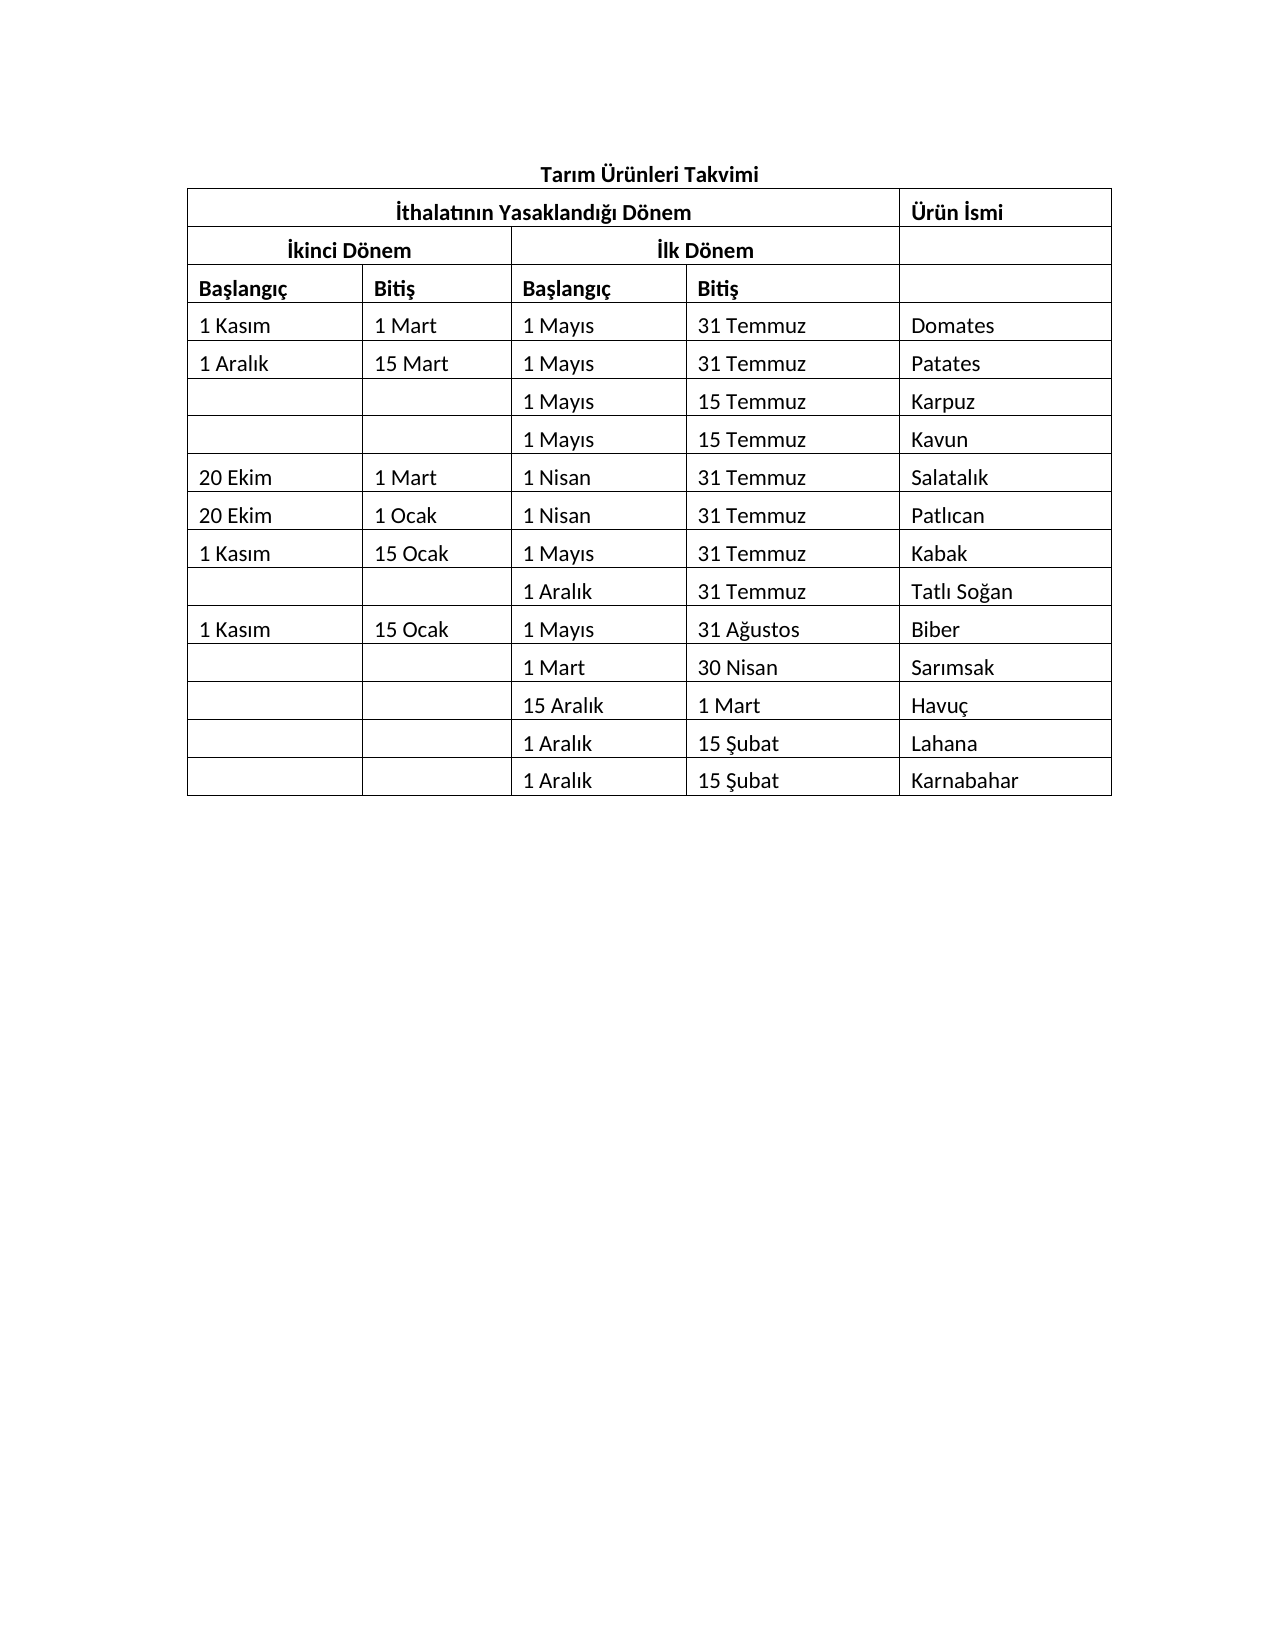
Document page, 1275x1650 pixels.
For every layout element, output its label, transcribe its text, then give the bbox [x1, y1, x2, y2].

table_cell [900, 227, 1111, 264]
table_cell [188, 758, 362, 794]
table_cell 1 Kasım [188, 530, 362, 567]
table_cell 15 Şubat [687, 758, 899, 794]
table_cell 31 Ağustos [687, 606, 899, 643]
table_cell 1 Aralık [512, 758, 686, 794]
table_cell 15 Aralık [512, 682, 686, 719]
table_cell [900, 265, 1111, 302]
table_cell Karnabahar [900, 758, 1111, 794]
table_cell 31 Temmuz [687, 530, 899, 567]
table_cell Patates [900, 341, 1111, 377]
table_cell 1 Kasım [188, 606, 362, 643]
table_cell Biber [900, 606, 1111, 643]
table_cell 31 Temmuz [687, 454, 899, 491]
table_cell 1 Ocak [363, 492, 511, 529]
table_cell Başlangıç [512, 265, 686, 302]
table_cell [363, 758, 511, 794]
table_cell [188, 720, 362, 757]
table_cell [363, 644, 511, 681]
table_cell [188, 379, 362, 415]
table_cell 31 Temmuz [687, 492, 899, 529]
table_cell [188, 644, 362, 681]
table_cell [363, 720, 511, 757]
table_cell Kabak [900, 530, 1111, 567]
table_cell Bitiş [687, 265, 899, 302]
table_cell 1 Mart [687, 682, 899, 719]
table_cell 1 Mayıs [512, 341, 686, 377]
table_cell Ürün İsmi [900, 189, 1111, 226]
table_cell İlk Dönem [512, 227, 899, 264]
table_cell Karpuz [900, 379, 1111, 415]
table_cell 1 Mart [363, 303, 511, 339]
table_cell 15 Ocak [363, 606, 511, 643]
table_cell [363, 379, 511, 415]
table_cell [188, 416, 362, 453]
table_cell Bitiş [363, 265, 511, 302]
table_cell 1 Aralık [512, 568, 686, 605]
table_cell Patlıcan [900, 492, 1111, 529]
table_cell 15 Ocak [363, 530, 511, 567]
table_cell Havuç [900, 682, 1111, 719]
table_cell 1 Mayıs [512, 416, 686, 453]
table_cell 31 Temmuz [687, 303, 899, 339]
table_cell 1 Mayıs [512, 303, 686, 339]
table_cell [188, 568, 362, 605]
table_cell 30 Nisan [687, 644, 899, 681]
table_cell 1 Mart [363, 454, 511, 491]
table_cell 1 Nisan [512, 492, 686, 529]
table_cell 15 Mart [363, 341, 511, 377]
table_cell 1 Mayıs [512, 379, 686, 415]
table_cell 1 Mart [512, 644, 686, 681]
table_cell 1 Aralık [512, 720, 686, 757]
table_cell 15 Temmuz [687, 379, 899, 415]
table_cell Salatalık [900, 454, 1111, 491]
table_cell İkinci Dönem [188, 227, 511, 264]
table_cell 1 Kasım [188, 303, 362, 339]
table_cell İthalatının Yasaklandığı Dönem [188, 189, 899, 226]
table_cell Domates [900, 303, 1111, 339]
table_cell Tatlı Soğan [900, 568, 1111, 605]
table_cell [363, 416, 511, 453]
table_cell Lahana [900, 720, 1111, 757]
table_cell 1 Mayıs [512, 530, 686, 567]
table_cell 15 Temmuz [687, 416, 899, 453]
table_cell [363, 568, 511, 605]
table_cell Sarımsak [900, 644, 1111, 681]
table_cell Başlangıç [188, 265, 362, 302]
table_cell 1 Nisan [512, 454, 686, 491]
table_cell 31 Temmuz [687, 341, 899, 377]
table_cell Kavun [900, 416, 1111, 453]
table_cell [188, 682, 362, 719]
table_cell 31 Temmuz [687, 568, 899, 605]
table_cell [363, 682, 511, 719]
table_header Tarım Ürünleri Takvimi [188, 150, 1112, 188]
table_cell 1 Mayıs [512, 606, 686, 643]
table_cell 15 Şubat [687, 720, 899, 757]
table_cell 20 Ekim [188, 454, 362, 491]
table_cell 20 Ekim [188, 492, 362, 529]
table_cell 1 Aralık [188, 341, 362, 377]
